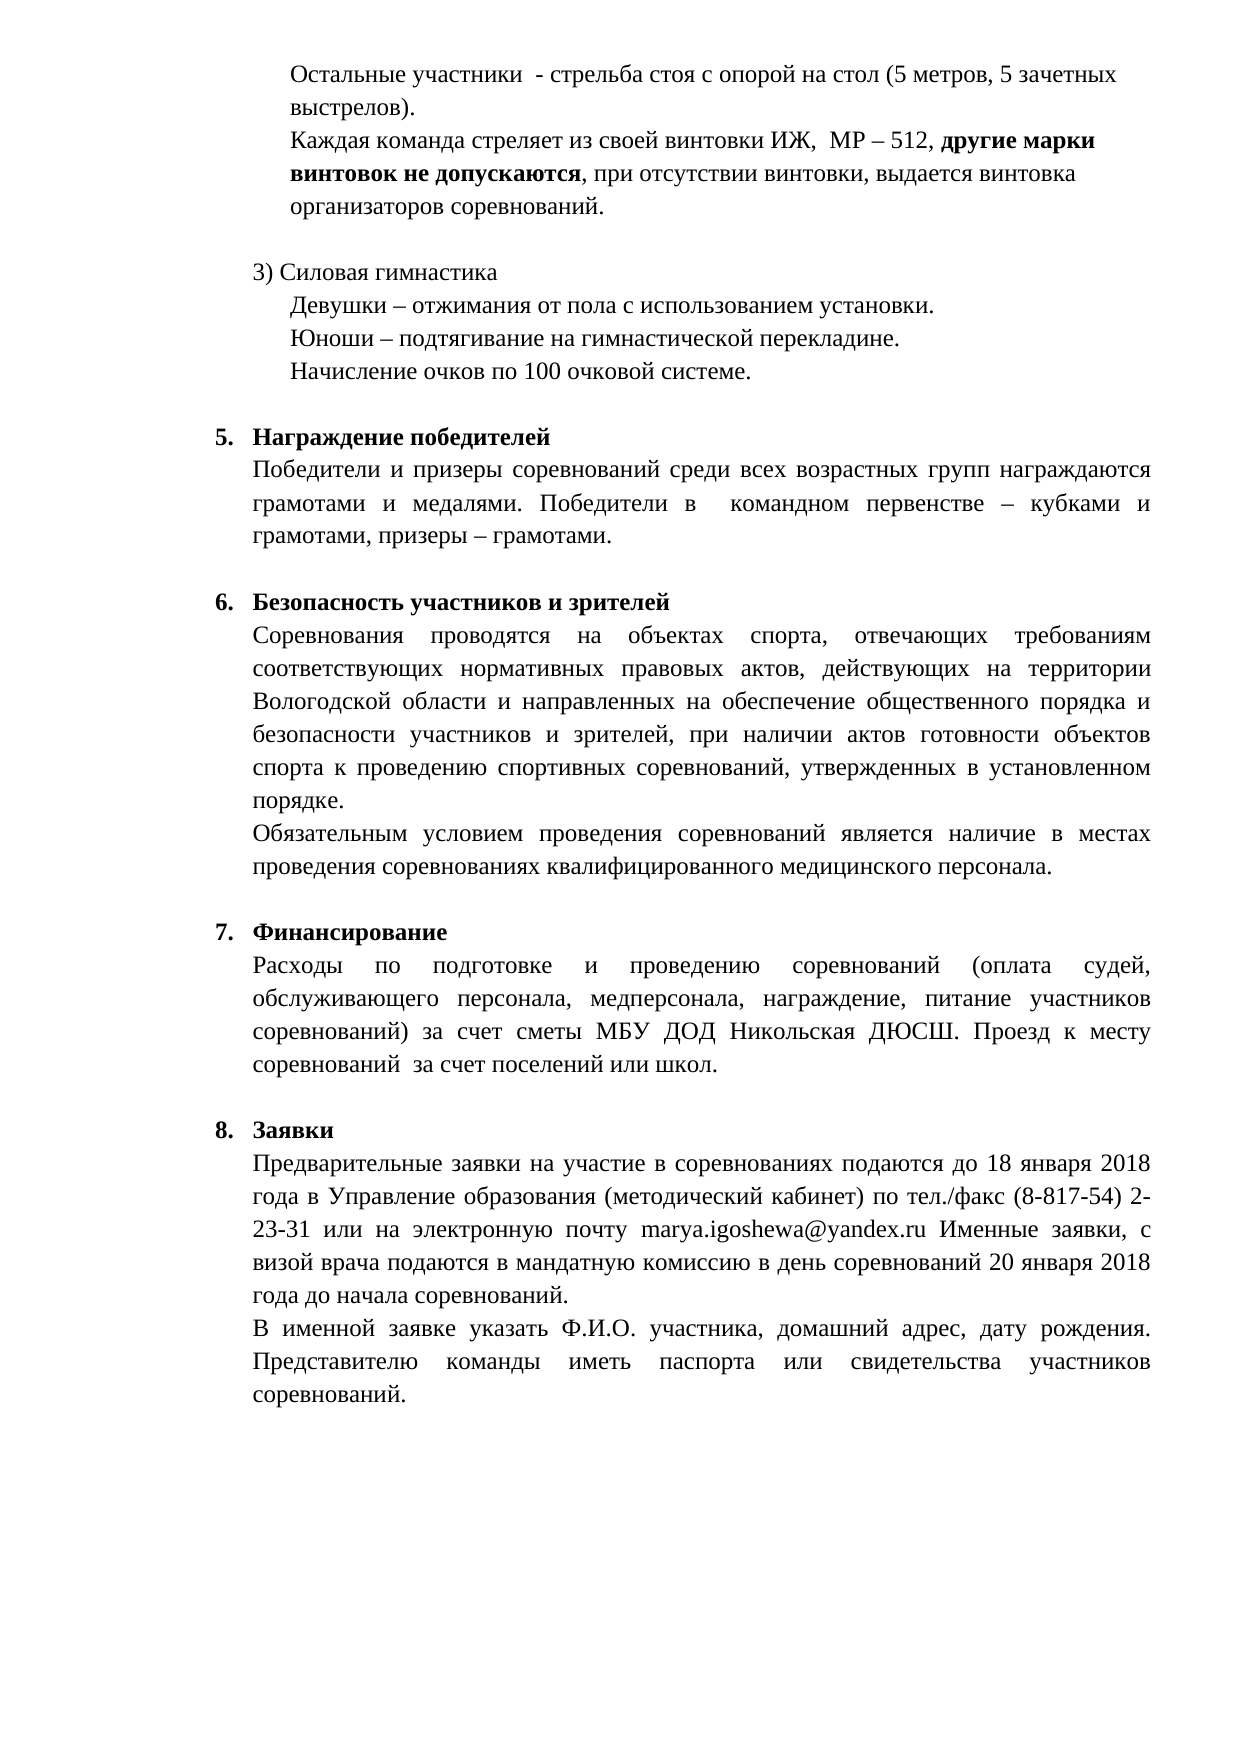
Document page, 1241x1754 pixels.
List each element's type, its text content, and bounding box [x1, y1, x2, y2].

text Обязательным условием проведения соревнований является наличие в местах проведения соревнованиях квалифицированного медицинского персонала. [252, 818, 1152, 879]
text 3) Силовая гимнастика [252, 257, 1152, 286]
list Заявки [215, 1115, 1152, 1144]
text Начисление очков по 100 очковой системе. [290, 356, 1152, 385]
text Победители и призеры соревнований среди всех возрастных групп награждаются грамотами и медалями. Победители в командном первенстве – кубками и грамотами, призеры – грамотами. [252, 454, 1152, 549]
text Каждая команда стреляет из своей винтовки ИЖ, МР – 512, другие марки винтовок не допускаются, при отсутствии винтовки, выдается винтовка организаторов соревнований. [290, 125, 1152, 220]
list Безопасность участников и зрителей [215, 587, 1152, 615]
text Остальные участники - стрельба стоя с опорой на стол (5 метров, 5 зачетных выстрелов). [290, 59, 1152, 121]
text Девушки – отжимания от пола с использованием установки. [290, 290, 1152, 319]
text Предварительные заявки на участие в соревнованиях подаются до 18 января 2018 года в Управление образования (методический кабинет) по тел./факс (8-817-54) 2-23-31 или на электронную почту marya.igoshewa@yandex.ru Именные заявки, с визой врача подаются в мандатную комиссию в день соревнований 20 января 2018 года до начала соревнований. [252, 1148, 1152, 1309]
text Юноши – подтягивание на гимнастической перекладине. [290, 323, 1152, 352]
list Награждение победителей [215, 422, 1152, 450]
text В именной заявке указать Ф.И.О. участника, домашний адрес, дату рождения. Представителю команды иметь паспорта или свидетельства участников соревнований. [252, 1313, 1152, 1408]
text Соревнования проводятся на объектах спорта, отвечающих требованиям соответствующих нормативных правовых актов, действующих на территории Вологодской области и направленных на обеспечение общественного порядка и безопасности участников и зрителей, при наличии актов готовности объектов спорта к проведению спортивных соревнований, утвержденных в установленном порядке. [252, 620, 1152, 813]
list Финансирование [215, 917, 1152, 946]
text Расходы по подготовке и проведению соревнований (оплата судей, обслуживающего персонала, медперсонала, награждение, питание участников соревнований) за счет сметы МБУ ДОД Никольская ДЮСШ. Проезд к месту соревнований за счет поселений или школ. [252, 950, 1152, 1078]
